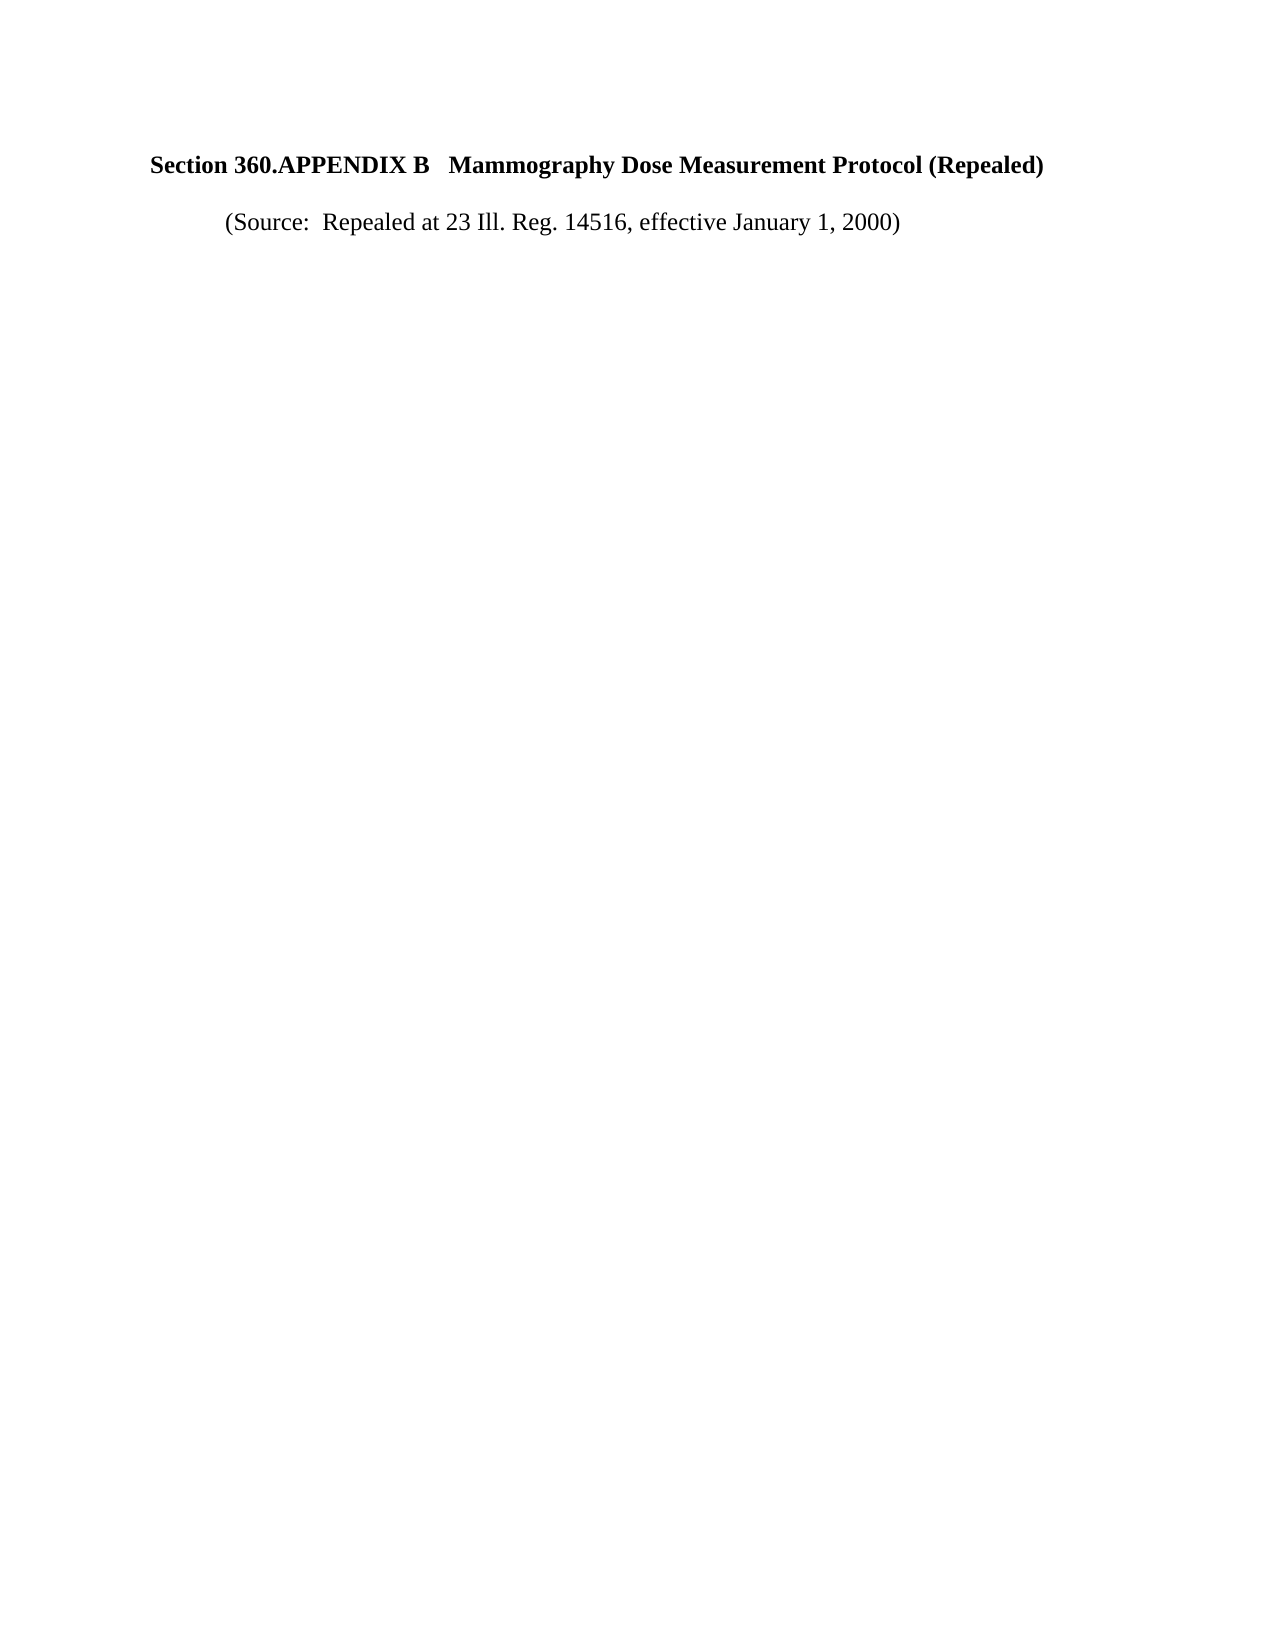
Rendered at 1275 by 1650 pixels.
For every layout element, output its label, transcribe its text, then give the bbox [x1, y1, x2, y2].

text (Source: Repealed at 23 Ill. Reg. 14516, effective January 1, 2000) [225, 207, 1125, 236]
text Section 360.APPENDIX B Mammography Dose Measurement Protocol (Repealed) [150, 150, 1125, 179]
